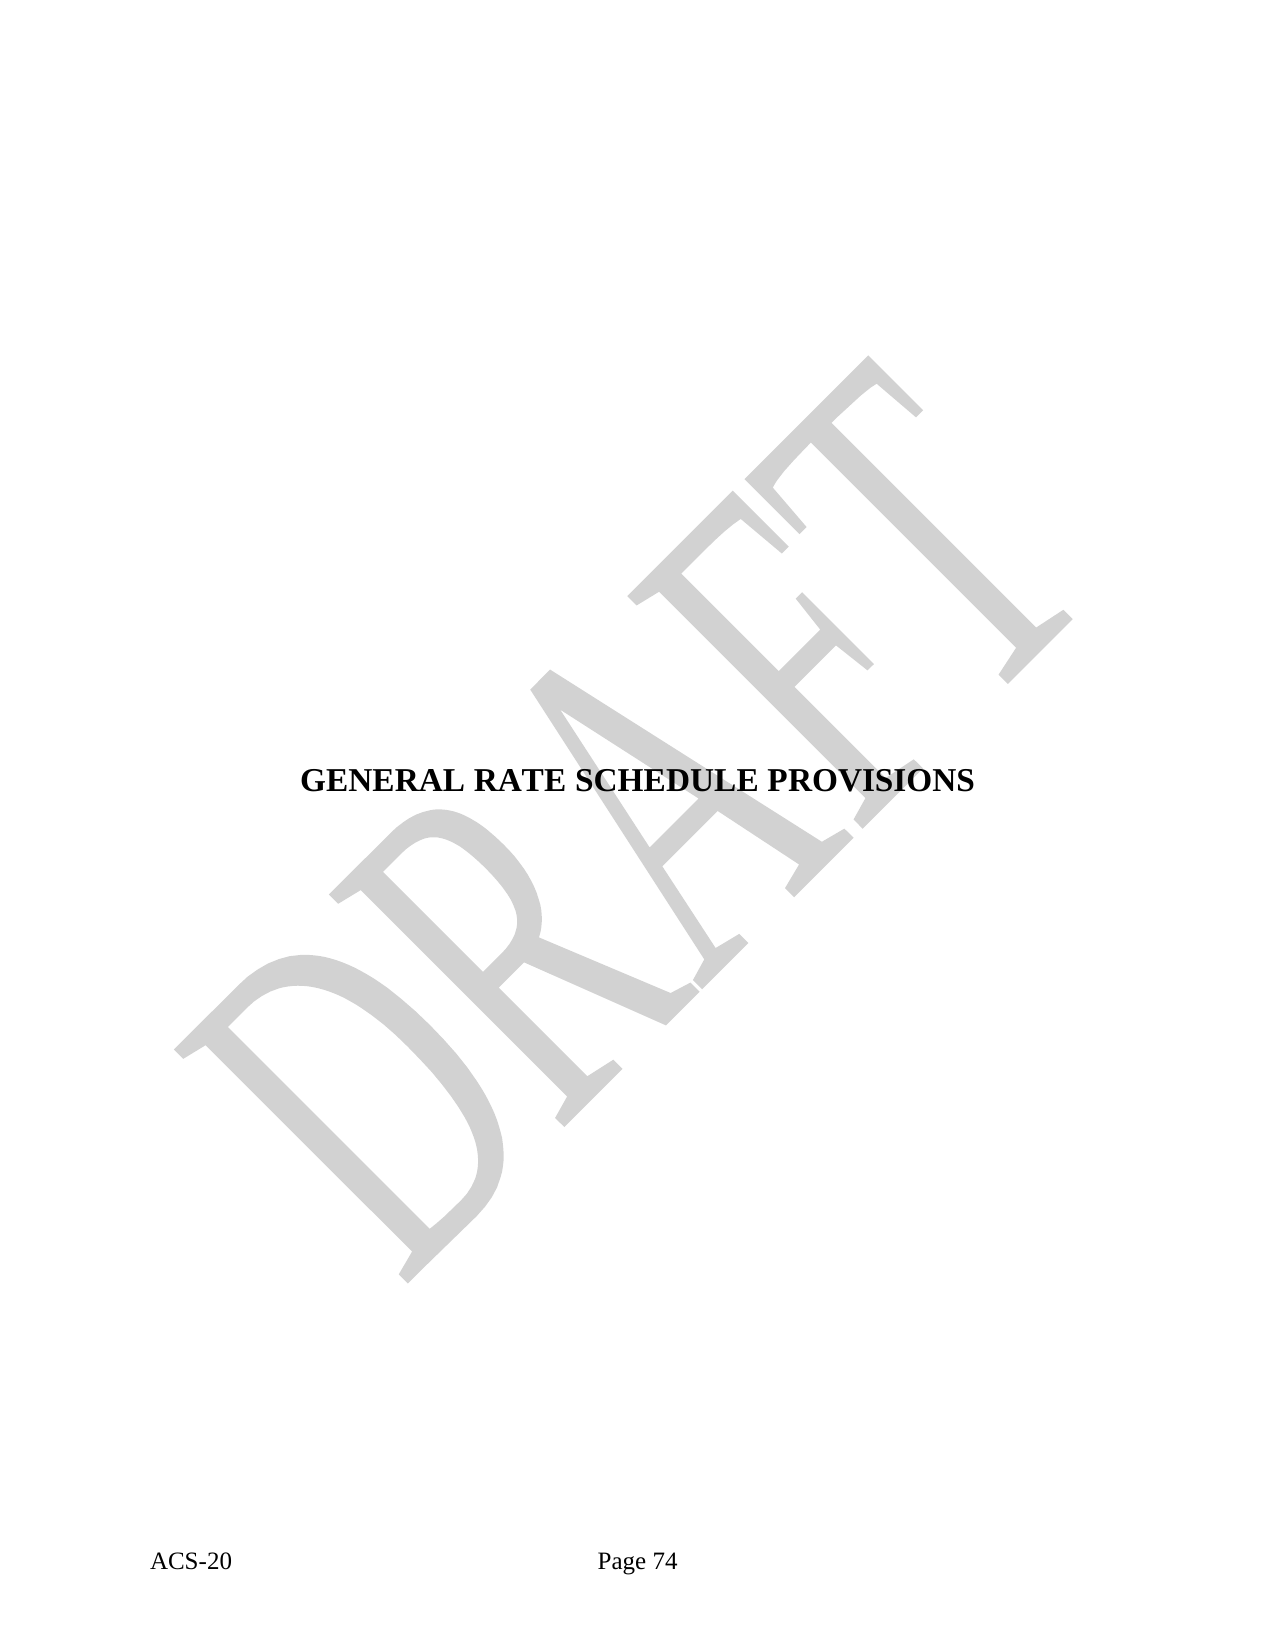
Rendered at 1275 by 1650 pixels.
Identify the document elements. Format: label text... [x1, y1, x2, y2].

subtitle GENERAL RATE SCHEDULE PROVISIONS [150, 760, 1125, 799]
